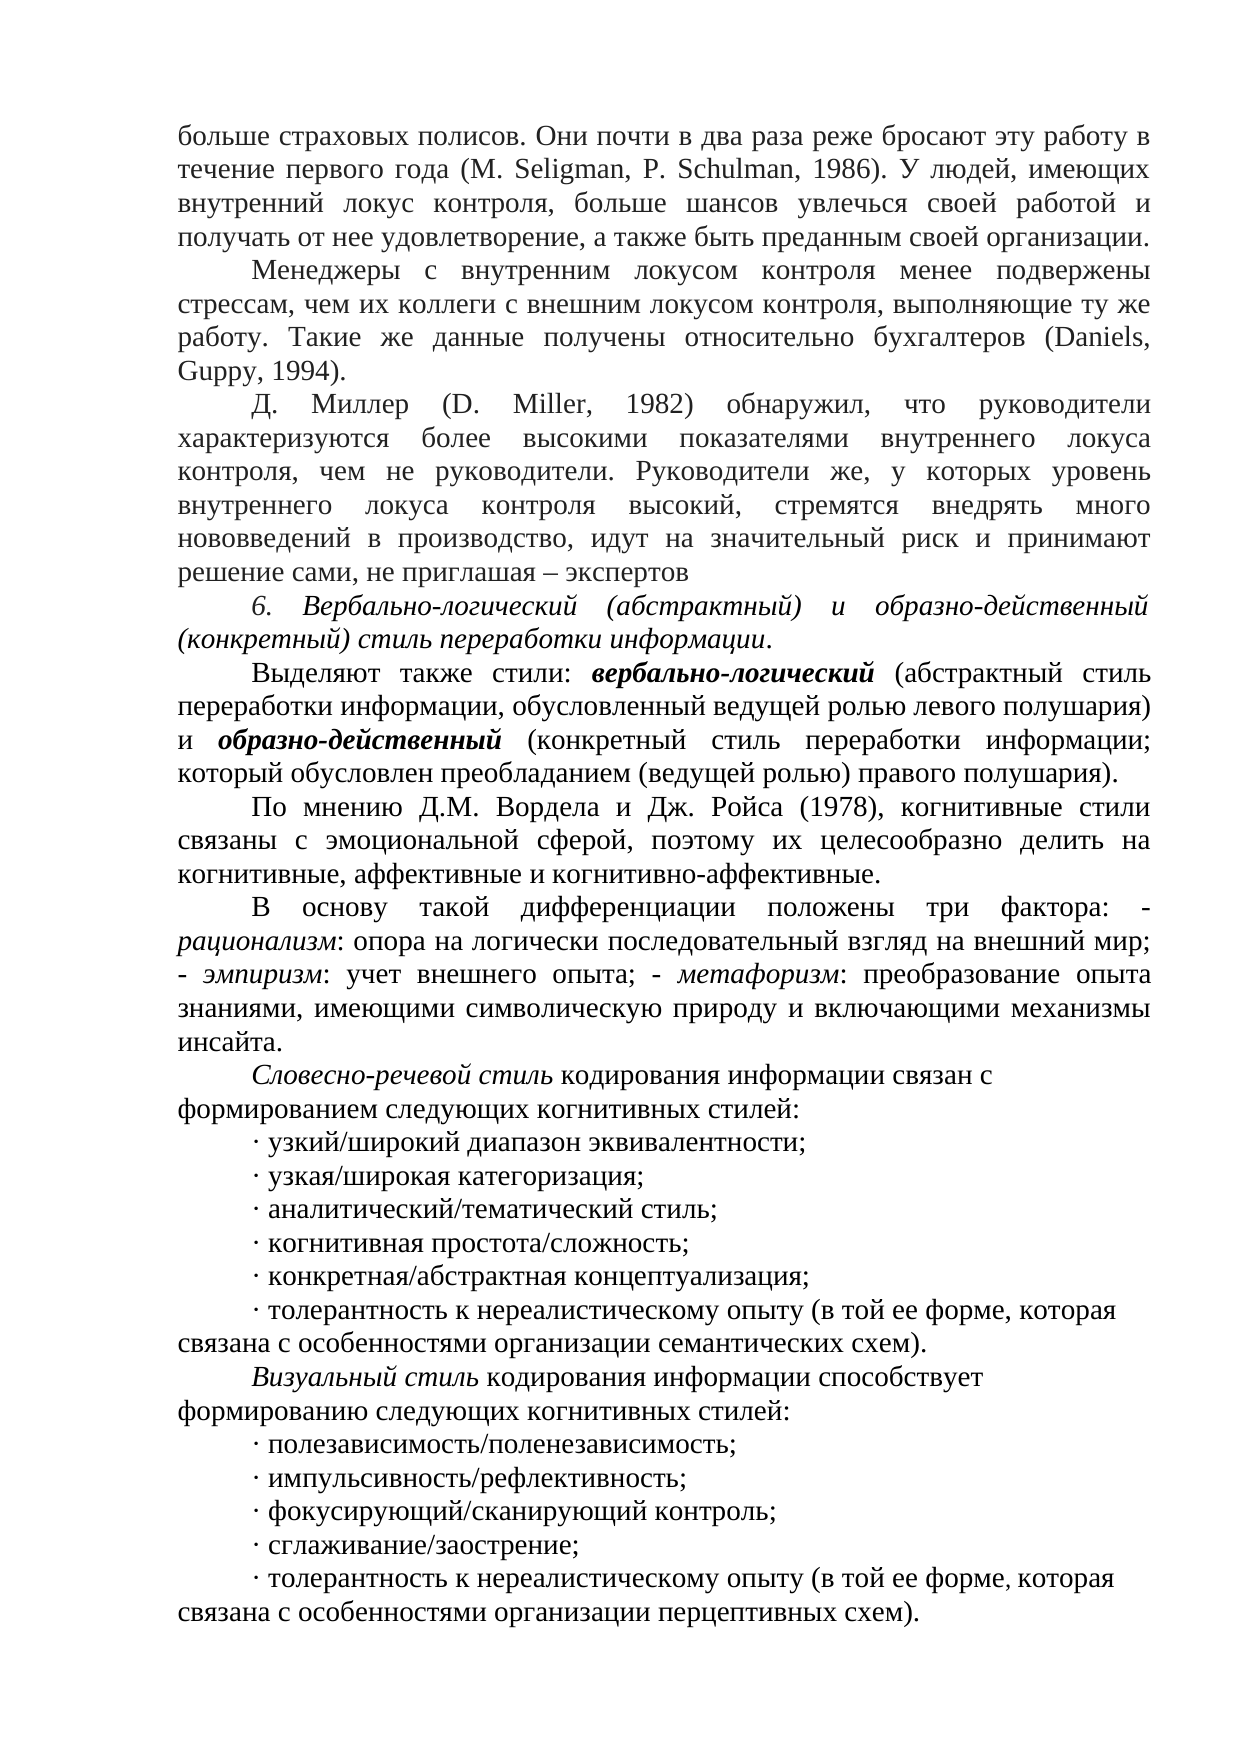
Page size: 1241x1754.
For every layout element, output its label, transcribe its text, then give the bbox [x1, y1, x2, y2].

text В основу такой дифференциации положены три фактора: - рационализм: опора на логически последовательный взгляд на внешний мир; - эмпиризм: учет внешнего опыта; - метафоризм: преобразование опыта знаниями, имеющими символическую природу и включающими механизмы инсайта. [177, 889, 1152, 1057]
text · импульсивность/рефлективность; [177, 1460, 1152, 1493]
text · когнитивная простота/сложность; [177, 1225, 1152, 1258]
text Визуальный стиль кодирования информации способствует формированию следующих когнитивных стилей: [177, 1359, 1152, 1426]
text По мнению Д.М. Вордела и Дж. Ройса (1978), когнитивные стили связаны с эмоциональной сферой, поэтому их целесообразно делить на когнитивные, аффективные и когнитивно-аффективные. [177, 789, 1152, 889]
text · аналитический/тематический стиль; [177, 1191, 1152, 1225]
text · конкретная/абстрактная концептуализация; [177, 1258, 1152, 1292]
text Менеджеры с внутренним локусом контроля менее подвержены стрессам, чем их коллеги с внешним локусом контроля, выполняющие ту же работу. Такие же данные получены относительно бухгалтеров (Daniels, Guppy, 1994). [177, 252, 1152, 386]
text 6. Вербально-логический (абстрактный) и образно-действенный (конкретный) стиль переработки информации. [177, 588, 1152, 655]
text · полезависимость/поленезависимость; [177, 1426, 1152, 1460]
text · узкий/широкий диапазон эквивалентности; [177, 1124, 1152, 1158]
text Словесно-речевой стиль кодирования информации связан с формированием следующих когнитивных стилей: [177, 1057, 1152, 1124]
text · узкая/широкая категоризация; [177, 1158, 1152, 1191]
text · сглаживание/заострение; [177, 1527, 1152, 1560]
text · фокусирующий/сканирующий контроль; [177, 1493, 1152, 1527]
text Выделяют также стили: вербально-логический (абстрактный стиль переработки информации, обусловленный ведущей ролью левого полушария) и образно-действенный (конкретный стиль переработки информации; который обусловлен преобладанием (ведущей ролью) правого полушария). [177, 655, 1152, 789]
text · толерантность к нереалистическому опыту (в той ее форме, которая связана с особенностями организации семантических схем). [177, 1292, 1152, 1359]
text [177, 118, 1152, 252]
text · толерантность к нереалистическому опыту (в той ее форме, которая связана с особенностями организации перцептивных схем). [177, 1560, 1152, 1627]
text Д. Миллер (D. Miller, 1982) обнаружил, что руководители характеризуются более высокими показателями внутреннего локуса контроля, чем не руководители. Руководители же, у которых уровень внутреннего локуса контроля высокий, стремятся внедрять много нововведений в производство, идут на значительный риск и принимают решение сами, не приглашая – экспертов [177, 386, 1152, 588]
